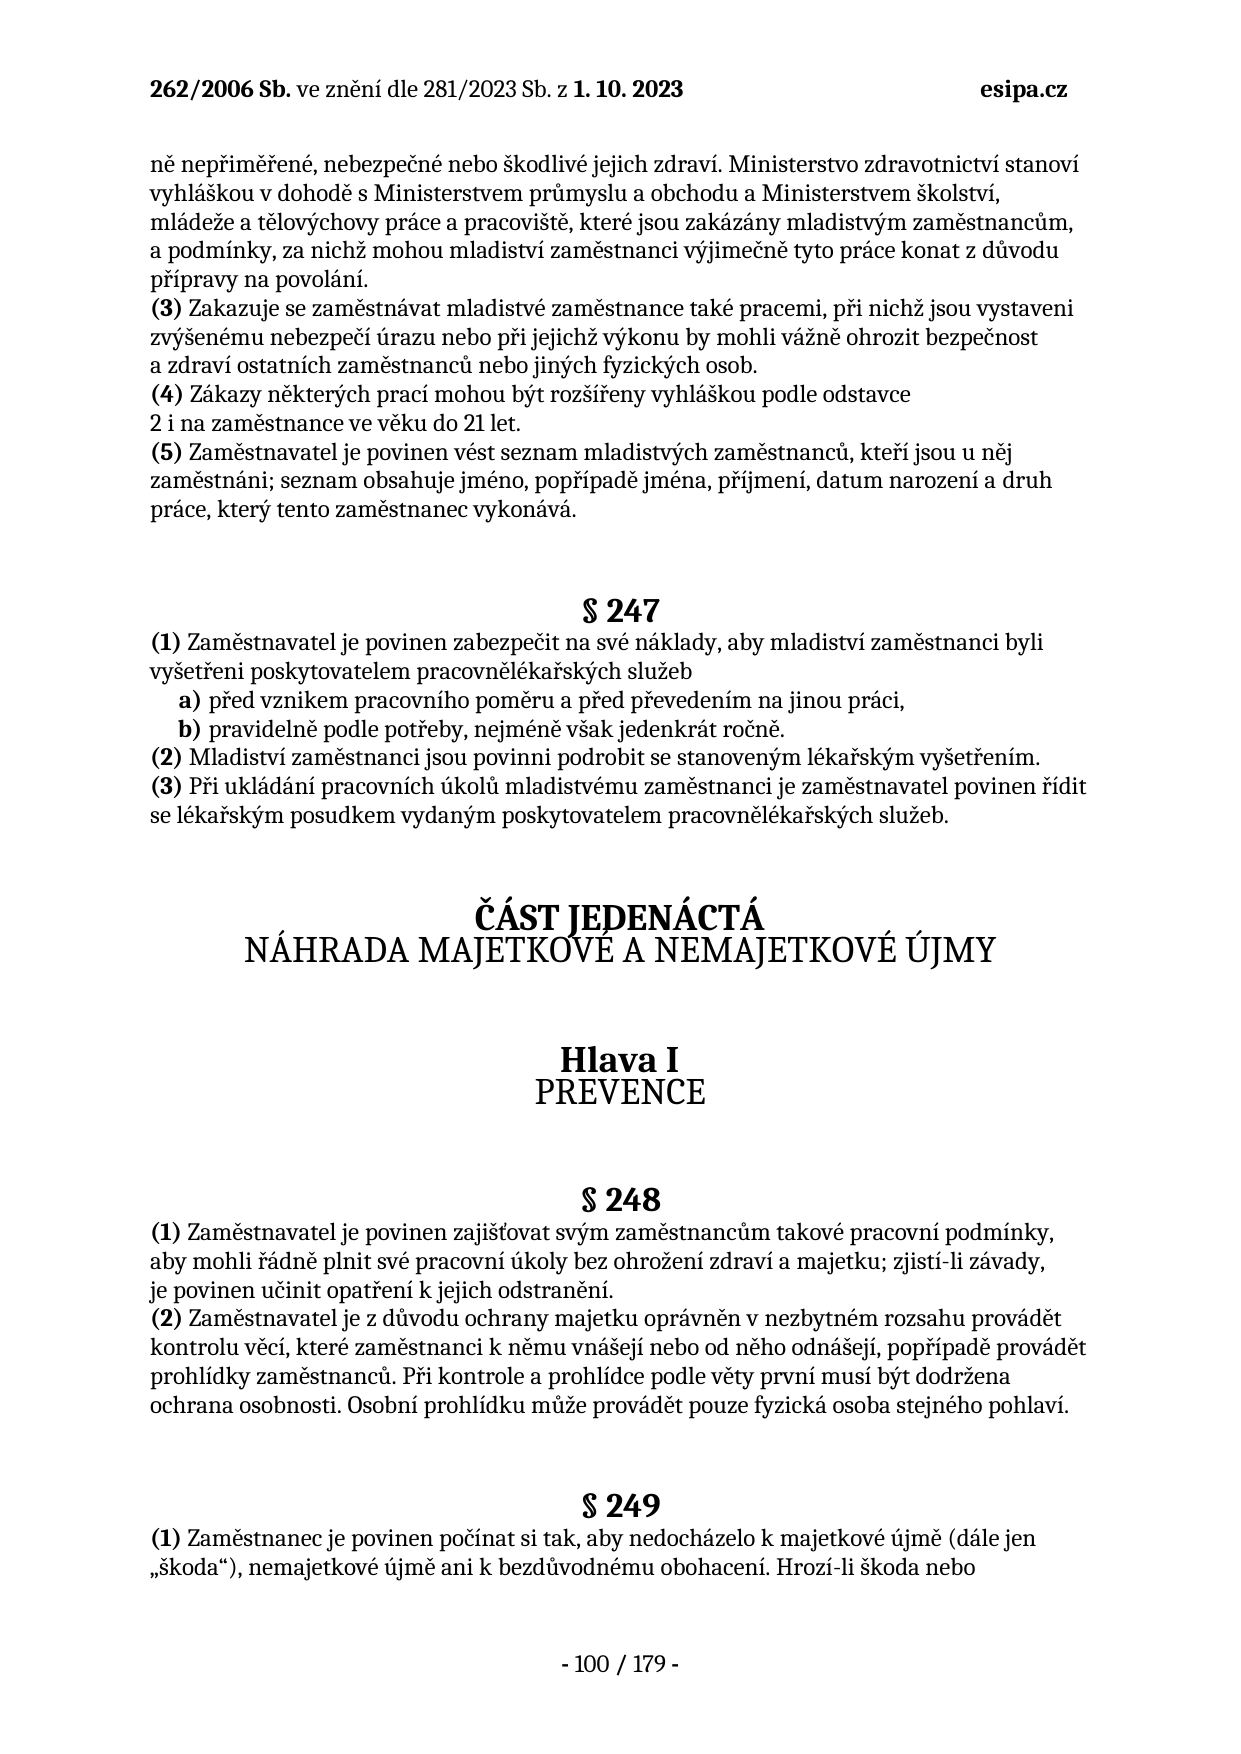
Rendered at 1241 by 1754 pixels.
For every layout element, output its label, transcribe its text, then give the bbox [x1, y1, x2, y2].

subtitle § 249 [150, 1492, 1090, 1524]
text (5) Zaměstnavatel je povinen vést seznam mladistvých zaměstnanců, kteří jsou u něj zaměstnáni; seznam obsahuje jméno, popřípadě jména, příjmení, datum narození a druh práce, který tento zaměstnanec vykonává. [150, 437, 1090, 524]
text b) pravidelně podle potřeby, nejméně však jedenkrát ročně. [150, 714, 1090, 743]
text a) před vznikem pracovního poměru a před převedením na jinou práci, [150, 686, 1090, 714]
text (2) Zaměstnavatel je z důvodu ochrany majetku oprávněn v nezbytném rozsahu provádět kontrolu věcí, které zaměstnanci k němu vnášejí nebo od něho odnášejí, popřípadě provádět prohlídky zaměstnanců. Při kontrole a prohlídce podle věty první musí být dodržena ochrana osobnosti. Osobní prohlídku může provádět pouze fyzická osoba stejného pohlaví. [150, 1304, 1090, 1419]
subtitle § 247 [150, 597, 1090, 628]
text (4) Zákazy některých prací mohou být rozšířeny vyhláškou podle odstavce 2 i na zaměstnance ve věku do 21 let. [150, 380, 1090, 437]
subtitle Hlava I -PREVENCE [150, 1044, 1090, 1113]
text (3) Zakazuje se zaměstnávat mladistvé zaměstnance také pracemi, při nichž jsou vystaveni zvýšenému nebezpečí úrazu nebo při jejichž výkonu by mohli vážně ohrozit bezpečnost a zdraví ostatních zaměstnanců nebo jiných fyzických osob. [150, 294, 1090, 380]
subtitle Část jedenáctá -NÁHRADA MAJETKOVÉ A NEMAJETKOVÉ ÚJMY [150, 902, 1090, 972]
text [150, 150, 1090, 294]
text (1) Zaměstnavatel je povinen zajišťovat svým zaměstnancům takové pracovní podmínky, aby mohli řádně plnit své pracovní úkoly bez ohrožení zdraví a majetku; zjistí-li závady, je povinen učinit opatření k jejich odstranění. [150, 1218, 1090, 1304]
text (1) Zaměstnavatel je povinen zabezpečit na své náklady, aby mladiství zaměstnanci byli vyšetřeni poskytovatelem pracovnělékařských služeb [150, 628, 1090, 686]
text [150, 1524, 1090, 1581]
text (2) Mladiství zaměstnanci jsou povinni podrobit se stanoveným lékařským vyšetřením. [150, 743, 1090, 772]
text (3) Při ukládání pracovních úkolů mladistvému zaměstnanci je zaměstnavatel povinen řídit se lékařským posudkem vydaným poskytovatelem pracovnělékařských služeb. [150, 772, 1090, 829]
subtitle § 248 [150, 1186, 1090, 1218]
